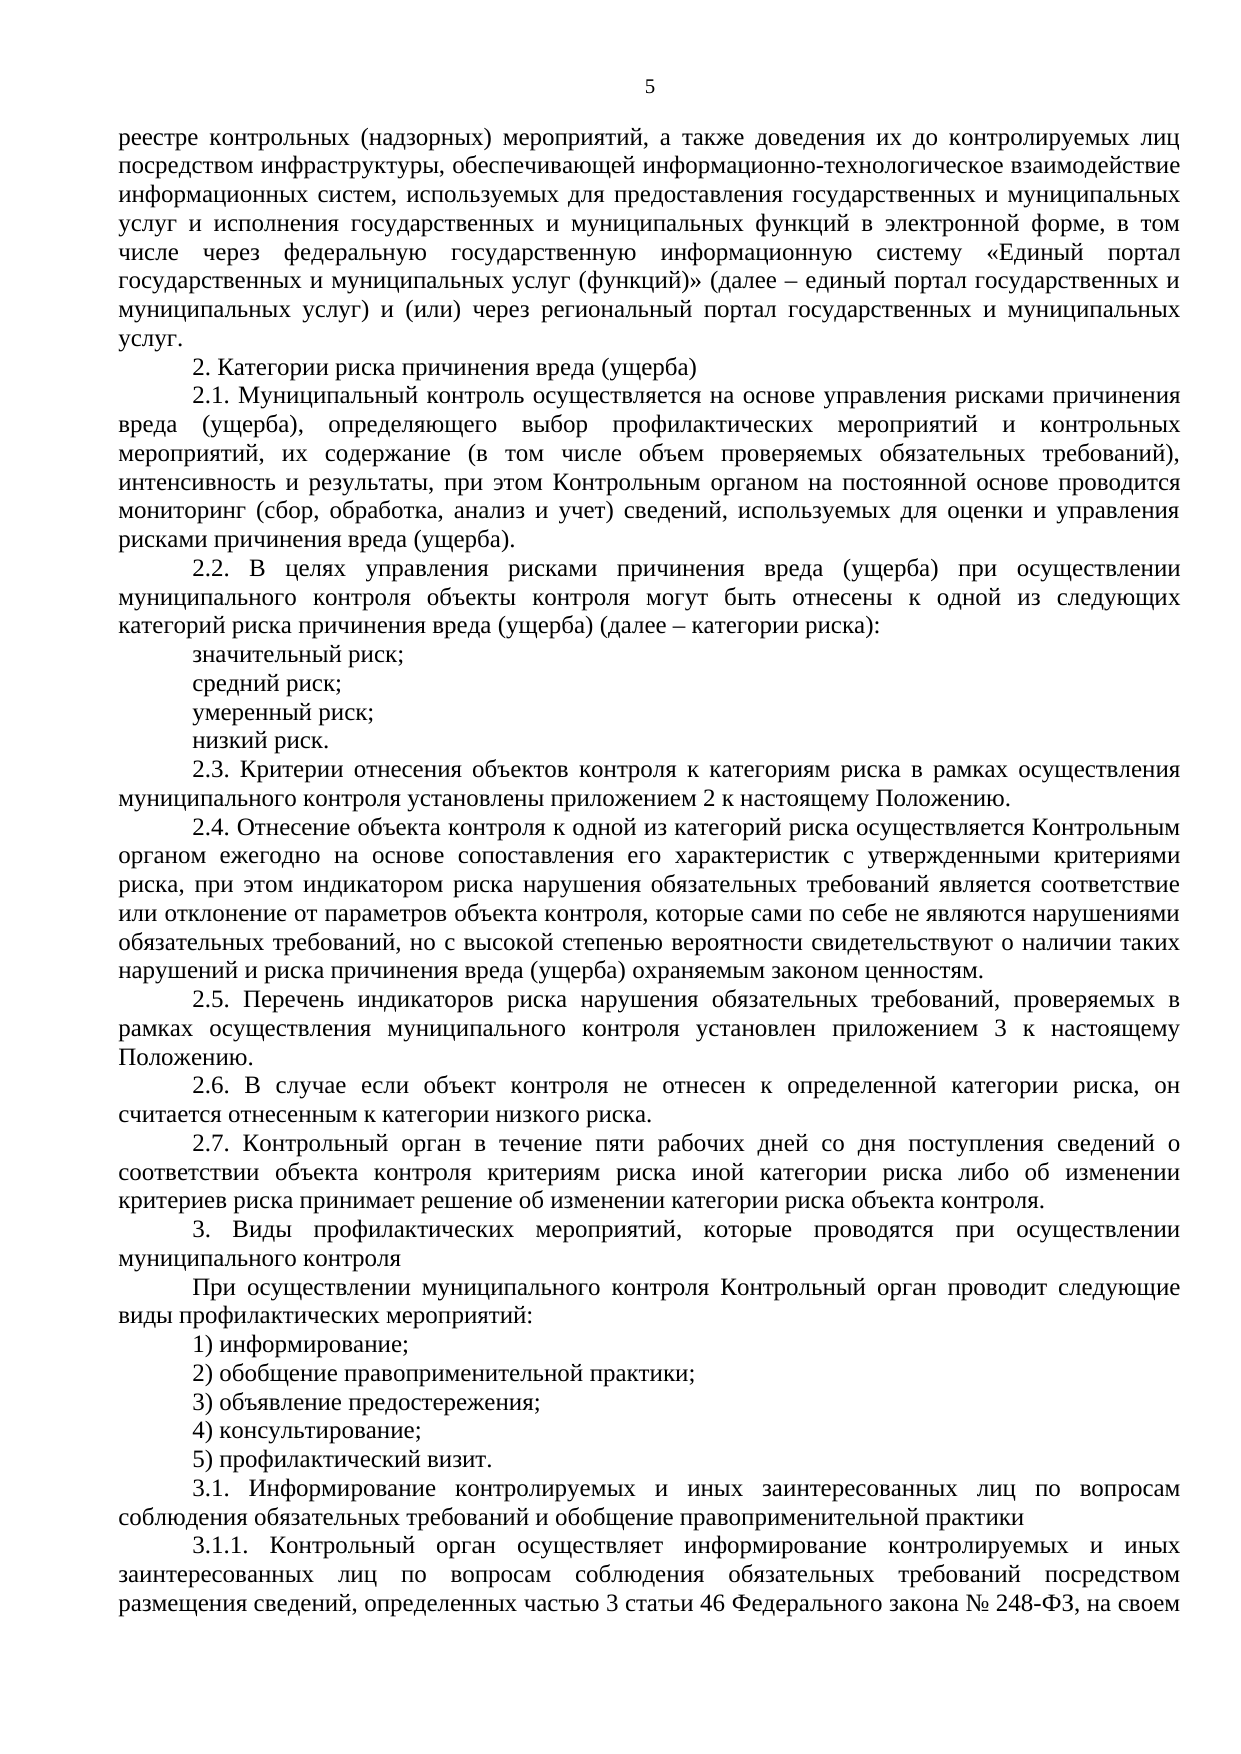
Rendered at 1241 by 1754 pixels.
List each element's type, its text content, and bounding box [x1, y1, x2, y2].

list 2.7. Контрольный орган в течение пяти рабочих дней со дня поступления сведений о соответствии объекта контроля критериям риска иной категории риска либо об изменении критериев риска принимает решение об изменении категории риска объекта контроля. [118, 1128, 1181, 1214]
list 2.1. Муниципальный контроль осуществляется на основе управления рисками причинения вреда (ущерба), определяющего выбор профилактических мероприятий и контрольных мероприятий, их содержание (в том числе объем проверяемых обязательных требований), интенсивность и результаты, при этом Контрольным органом на постоянной основе проводится мониторинг (сбор, обработка, анализ и учет) сведений, используемых для оценки и управления рисками причинения вреда (ущерба). [118, 381, 1181, 553]
text умеренный риск; [118, 697, 1181, 726]
text 5) профилактический визит. [118, 1444, 1181, 1473]
text 2. Категории риска причинения вреда (ущерба) [118, 352, 1181, 381]
list При осуществлении муниципального контроля Контрольный орган проводит следующие виды профилактических мероприятий: [118, 1272, 1181, 1329]
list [118, 1531, 1181, 1617]
text 4) консультирование; [118, 1416, 1181, 1444]
list 2.3. Критерии отнесения объектов контроля к категориям риска в рамках осуществления муниципального контроля установлены приложением 2 к настоящему Положению. [118, 754, 1181, 812]
text 3) объявление предостережения; [118, 1387, 1181, 1416]
text низкий риск. [118, 726, 1181, 754]
text 3.1. Информирование контролируемых и иных заинтересованных лиц по вопросам соблюдения обязательных требований и обобщение правоприменительной практики [118, 1473, 1181, 1531]
list 2.4. Отнесение объекта контроля к одной из категорий риска осуществляется Контрольным органом ежегодно на основе сопоставления его характеристик с утвержденными критериями риска, при этом индикатором риска нарушения обязательных требований является соответствие или отклонение от параметров объекта контроля, которые сами по себе не являются нарушениями обязательных требований, но с высокой степенью вероятности свидетельствуют о наличии таких нарушений и риска причинения вреда (ущерба) охраняемым законом ценностям. [118, 812, 1181, 984]
list 2.6. В случае если объект контроля не отнесен к определенной категории риска, он считается отнесенным к категории низкого риска. [118, 1071, 1181, 1128]
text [118, 122, 1181, 352]
text 1) информирование; [118, 1329, 1181, 1358]
text 2) обобщение правоприменительной практики; [118, 1358, 1181, 1387]
list 3. Виды профилактических мероприятий, которые проводятся при осуществлении муниципального контроля [118, 1214, 1181, 1272]
list 2.5. Перечень индикаторов риска нарушения обязательных требований, проверяемых в рамках осуществления муниципального контроля установлен приложением 3 к настоящему Положению. [118, 984, 1181, 1071]
list 2.2. В целях управления рисками причинения вреда (ущерба) при осуществлении муниципального контроля объекты контроля могут быть отнесены к одной из следующих категорий риска причинения вреда (ущерба) (далее – категории риска): [118, 553, 1181, 639]
text средний риск; [118, 668, 1181, 697]
text значительный риск; [118, 639, 1181, 668]
